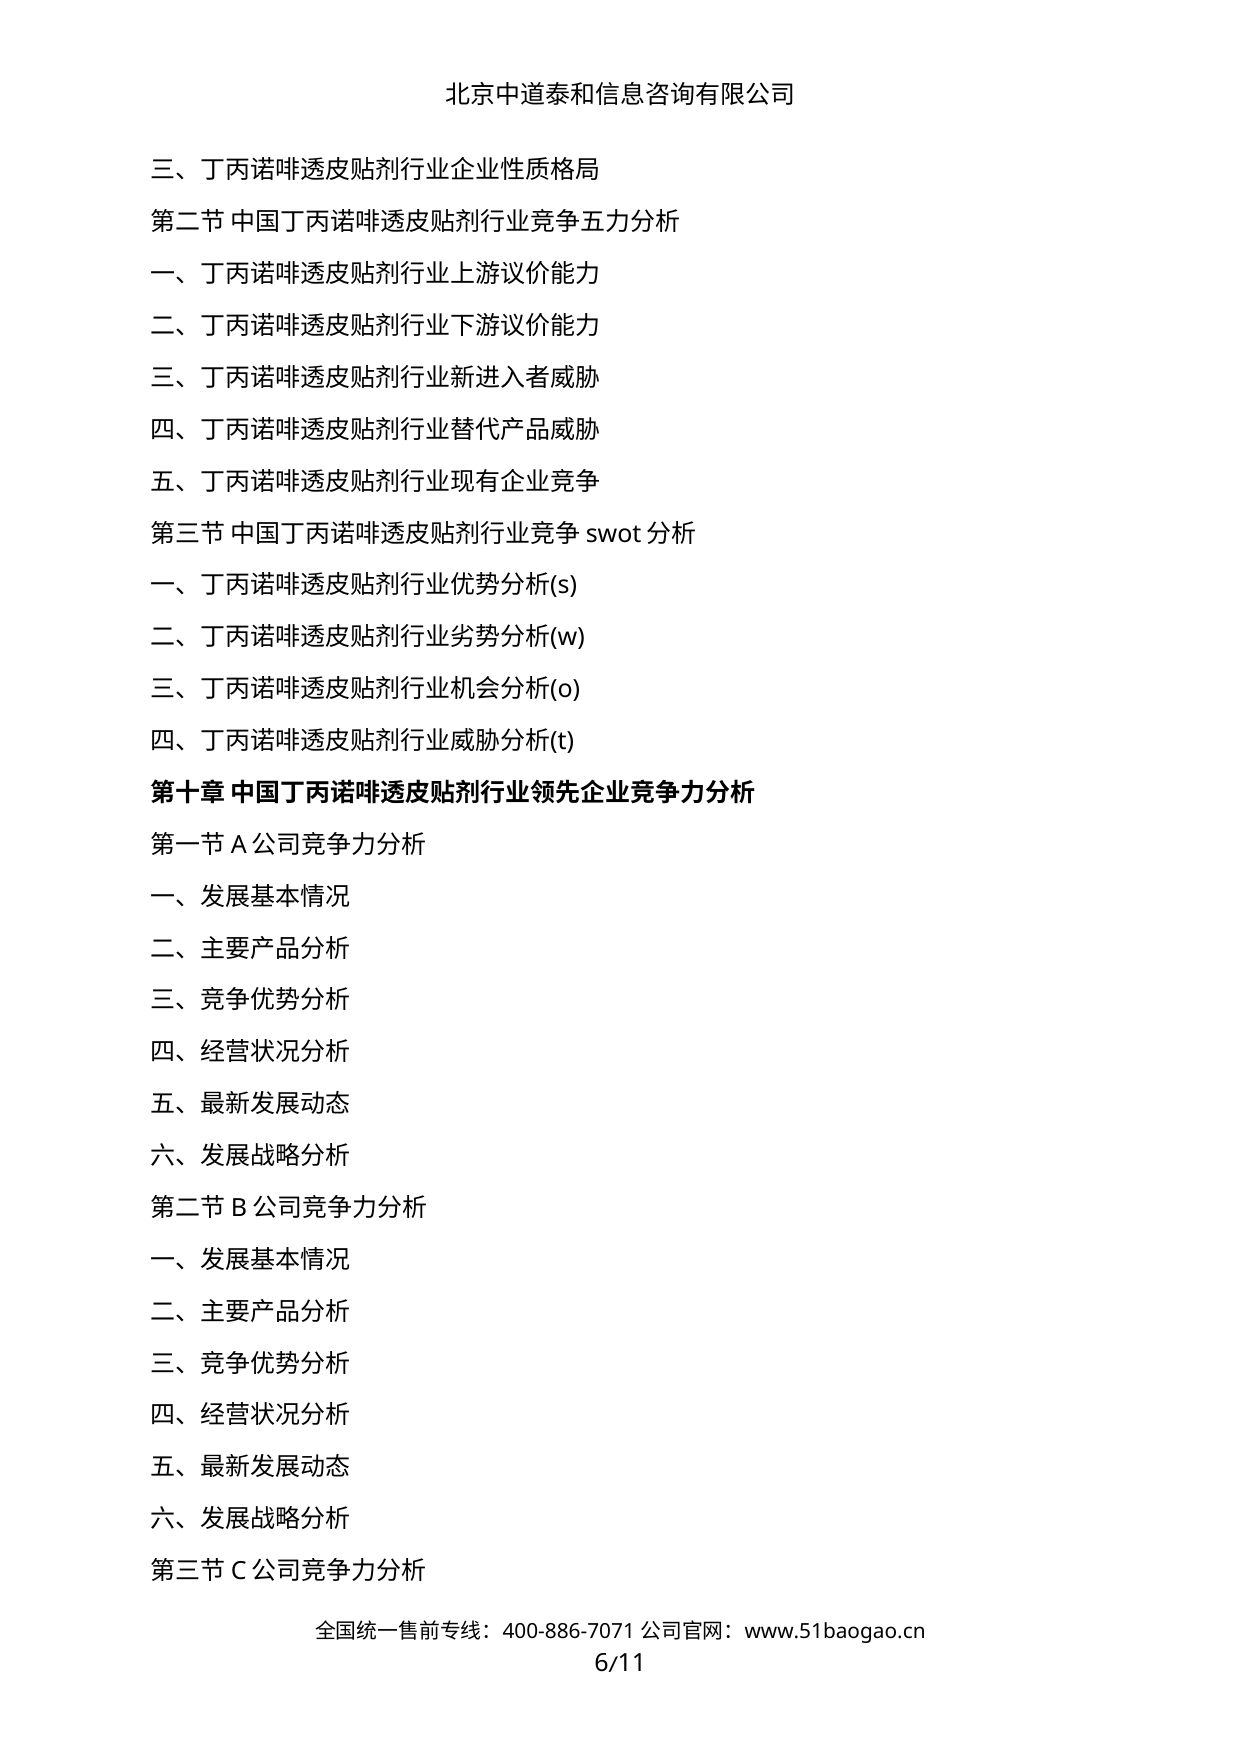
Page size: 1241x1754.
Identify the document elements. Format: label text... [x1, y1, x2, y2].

text 六、发展战略分析 [150, 1499, 1090, 1535]
text 第二节 中国丁丙诺啡透皮贴剂行业竞争五力分析 [150, 202, 1090, 238]
text 二、丁丙诺啡透皮贴剂行业下游议价能力 [150, 306, 1090, 342]
text 四、经营状况分析 [150, 1395, 1090, 1431]
text 五、最新发展动态 [150, 1447, 1090, 1483]
text 第十章 中国丁丙诺啡透皮贴剂行业领先企业竞争力分析 [150, 772, 1090, 809]
text 一、发展基本情况 [150, 1239, 1090, 1276]
text 三、丁丙诺啡透皮贴剂行业企业性质格局 [150, 150, 1090, 186]
text 三、丁丙诺啡透皮贴剂行业机会分析(o) [150, 669, 1090, 705]
text 一、丁丙诺啡透皮贴剂行业优势分析(s) [150, 565, 1090, 601]
text 二、主要产品分析 [150, 928, 1090, 964]
text 一、发展基本情况 [150, 876, 1090, 912]
text 第三节 中国丁丙诺啡透皮贴剂行业竞争swot分析 [150, 513, 1090, 549]
text 第二节 B公司竞争力分析 [150, 1187, 1090, 1224]
text 六、发展战略分析 [150, 1136, 1090, 1172]
text 二、主要产品分析 [150, 1291, 1090, 1327]
text 第一节 A公司竞争力分析 [150, 824, 1090, 861]
text 四、经营状况分析 [150, 1032, 1090, 1068]
text 五、最新发展动态 [150, 1084, 1090, 1120]
text 第三节 C公司竞争力分析 [150, 1551, 1090, 1587]
text 五、丁丙诺啡透皮贴剂行业现有企业竞争 [150, 461, 1090, 497]
text 三、竞争优势分析 [150, 1343, 1090, 1379]
text 三、竞争优势分析 [150, 980, 1090, 1016]
text 四、丁丙诺啡透皮贴剂行业威胁分析(t) [150, 721, 1090, 757]
text 二、丁丙诺啡透皮贴剂行业劣势分析(w) [150, 617, 1090, 653]
text 四、丁丙诺啡透皮贴剂行业替代产品威胁 [150, 409, 1090, 446]
text 三、丁丙诺啡透皮贴剂行业新进入者威胁 [150, 357, 1090, 394]
text 一、丁丙诺啡透皮贴剂行业上游议价能力 [150, 254, 1090, 290]
